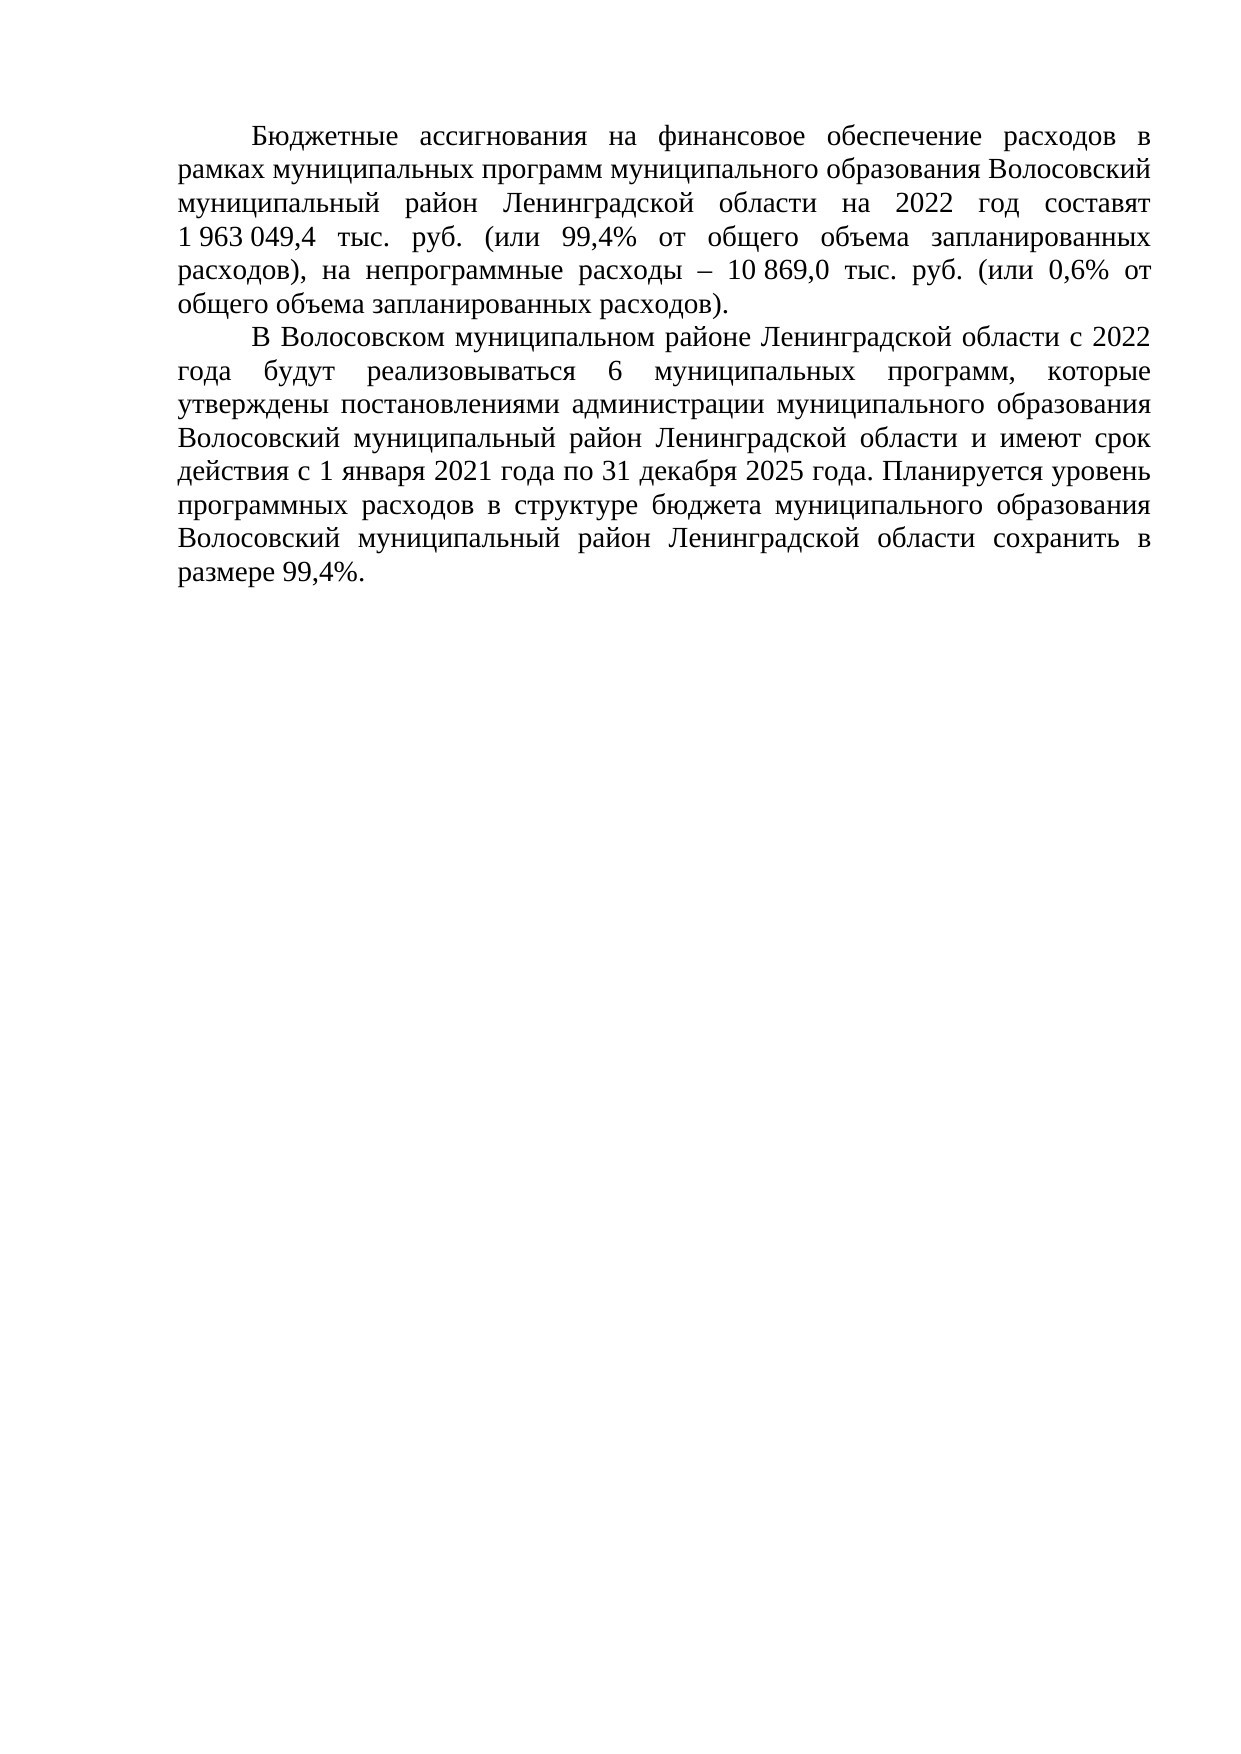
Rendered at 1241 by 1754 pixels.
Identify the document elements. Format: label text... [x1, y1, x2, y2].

text В Волосовском муниципальном районе Ленинградской области с 2022 года будут реализовываться 6 муниципальных программ, которые утверждены постановлениями администрации муниципального образования Волосовский муниципальный район Ленинградской области и имеют срок действия с 1 января 2021 года по 31 декабря 2025 года. Планируется уровень программных расходов в структуре бюджета муниципального образования Волосовский муниципальный район Ленинградской области сохранить в размере 99,4%. [177, 319, 1152, 588]
text Бюджетные ассигнования на финансовое обеспечение расходов в рамках муниципальных программ муниципального образования Волосовский муниципальный район Ленинградской области на 2022 год составят 1 963 049,4 тыс. руб. (или 99,4% от общего объема запланированных расходов), на непрограммные расходы – 10 869,0 тыс. руб. (или 0,6% от общего объема запланированных расходов). [177, 118, 1152, 319]
